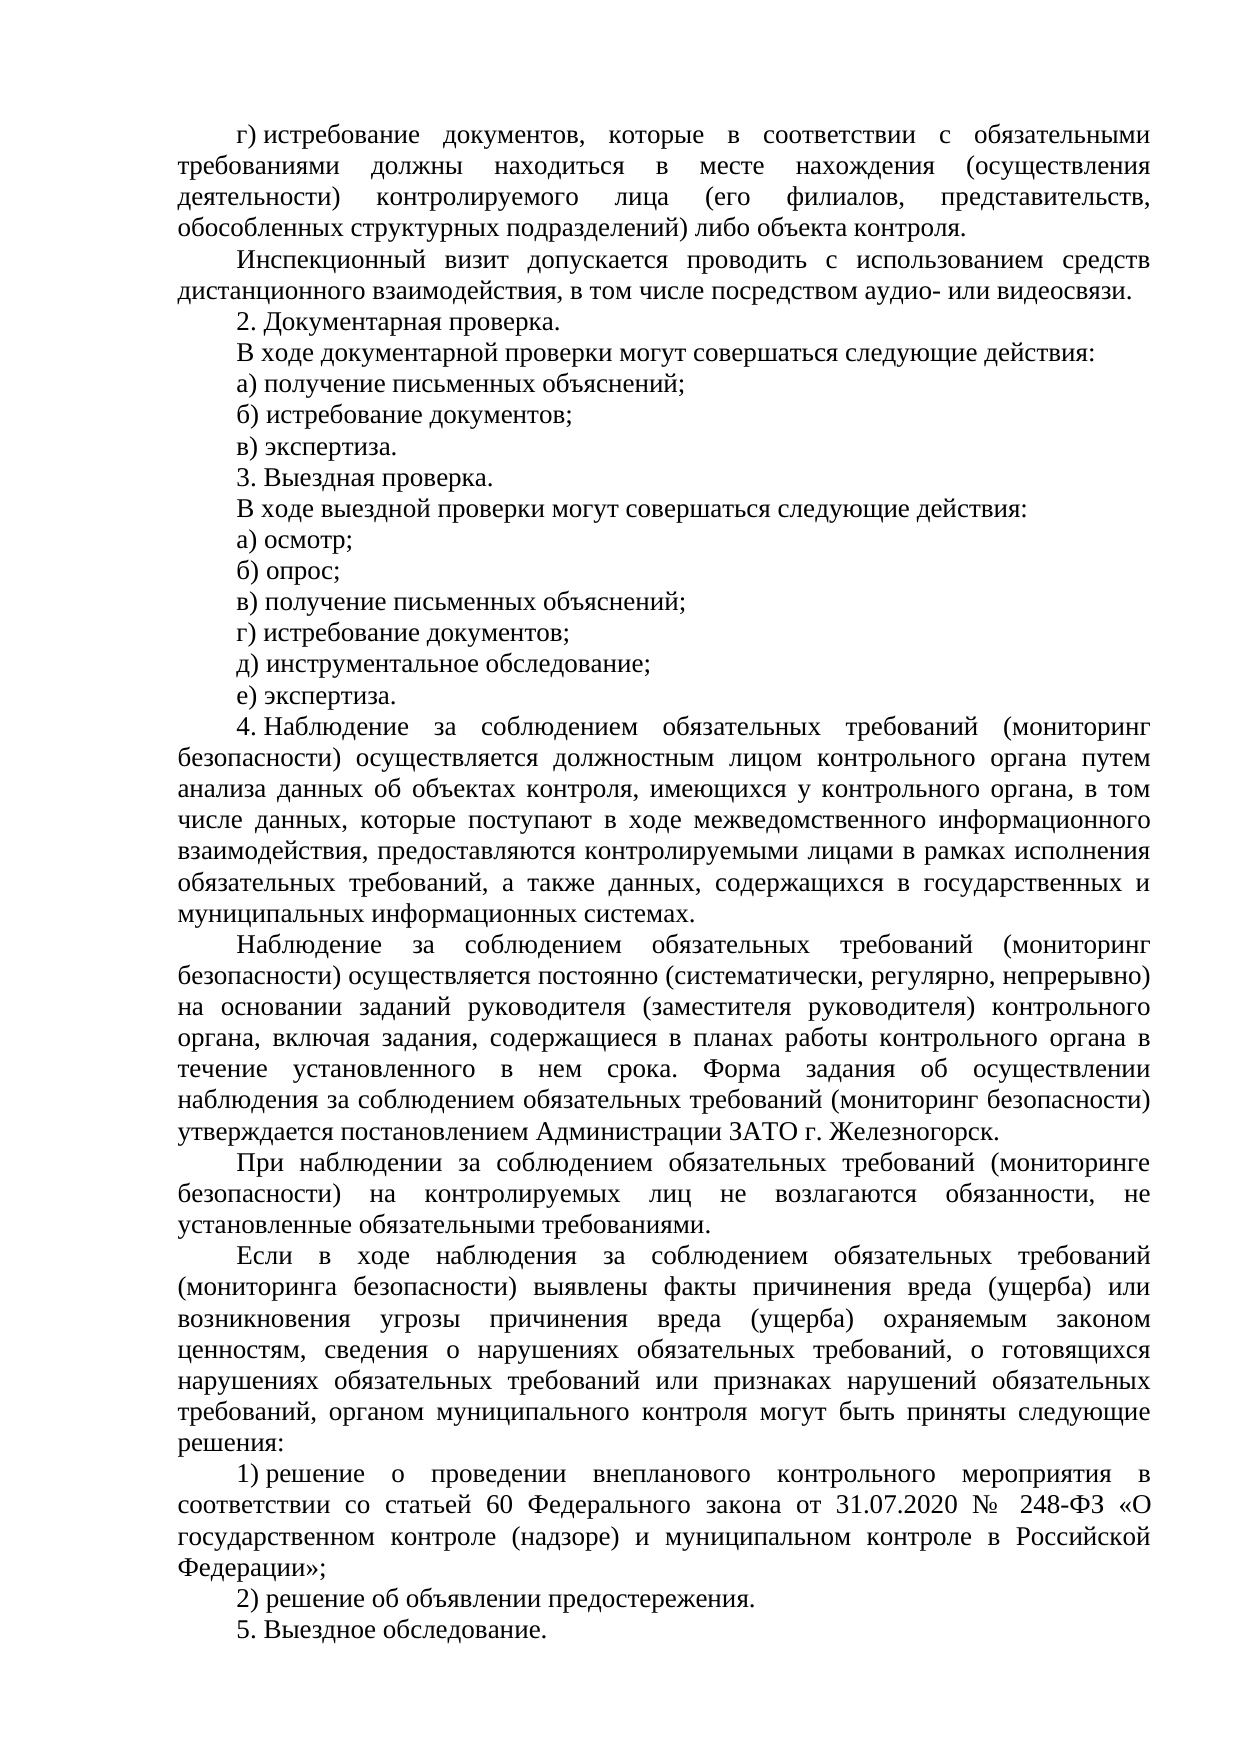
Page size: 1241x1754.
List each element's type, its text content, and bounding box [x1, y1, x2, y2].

text В ходе документарной проверки могут совершаться следующие действия: [177, 336, 1152, 367]
text а) осмотр; [177, 523, 1152, 554]
text 2) решение об объявлении предостережения. [177, 1582, 1152, 1613]
text а) получение письменных объяснений; [177, 367, 1152, 398]
text б) истребование документов; [177, 398, 1152, 429]
text в) экспертиза. [177, 429, 1152, 461]
text г) истребование документов; [177, 616, 1152, 648]
text Если в ходе наблюдения за соблюдением обязательных требований (мониторинга безопасности) выявлены факты причинения вреда (ущерба) или возникновения угрозы причинения вреда (ущерба) охраняемым законом ценностям, сведения о нарушениях обязательных требований, о готовящихся нарушениях обязательных требований или признаках нарушений обязательных требований, органом муниципального контроля могут быть приняты следующие решения: [177, 1239, 1152, 1457]
text Инспекционный визит допускается проводить с использованием средств дистанционного взаимодействия, в том числе посредством аудио- или видеосвязи. [177, 243, 1152, 305]
text 4. Наблюдение за соблюдением обязательных требований (мониторинг безопасности) осуществляется должностным лицом контрольного органа путем анализа данных об объектах контроля, имеющихся у контрольного органа, в том числе данных, которые поступают в ходе межведомственного информационного взаимодействия, предоставляются контролируемыми лицами в рамках исполнения обязательных требований, а также данных, содержащихся в государственных и муниципальных информационных системах. [177, 710, 1152, 928]
text д) инструментальное обследование; [177, 648, 1152, 679]
text е) экспертиза. [177, 679, 1152, 710]
text 2. Документарная проверка. [177, 305, 1152, 336]
text 3. Выездная проверка. [177, 461, 1152, 492]
text 5. Выездное обследование. [177, 1613, 1152, 1644]
text в) получение письменных объяснений; [177, 585, 1152, 616]
text г) истребование документов, которые в соответствии с обязательными требованиями должны находиться в месте нахождения (осуществления деятельности) контролируемого лица (его филиалов, представительств, обособленных структурных подразделений) либо объекта контроля. [177, 118, 1152, 243]
text 1) решение о проведении внепланового контрольного мероприятия в соответствии со статьей 60 Федерального закона от 31.07.2020 № 248-ФЗ «О государственном контроле (надзоре) и муниципальном контроле в Российской Федерации»; [177, 1457, 1152, 1582]
text Наблюдение за соблюдением обязательных требований (мониторинг безопасности) осуществляется постоянно (систематически, регулярно, непрерывно) на основании заданий руководителя (заместителя руководителя) контрольного органа, включая задания, содержащиеся в планах работы контрольного органа в течение установленного в нем срока. Форма задания об осуществлении наблюдения за соблюдением обязательных требований (мониторинг безопасности) утверждается постановлением Администрации ЗАТО г. Железногорск. [177, 928, 1152, 1146]
text б) опрос; [177, 554, 1152, 585]
text При наблюдении за соблюдением обязательных требований (мониторинге безопасности) на контролируемых лиц не возлагаются обязанности, не установленные обязательными требованиями. [177, 1146, 1152, 1239]
text В ходе выездной проверки могут совершаться следующие действия: [177, 492, 1152, 523]
